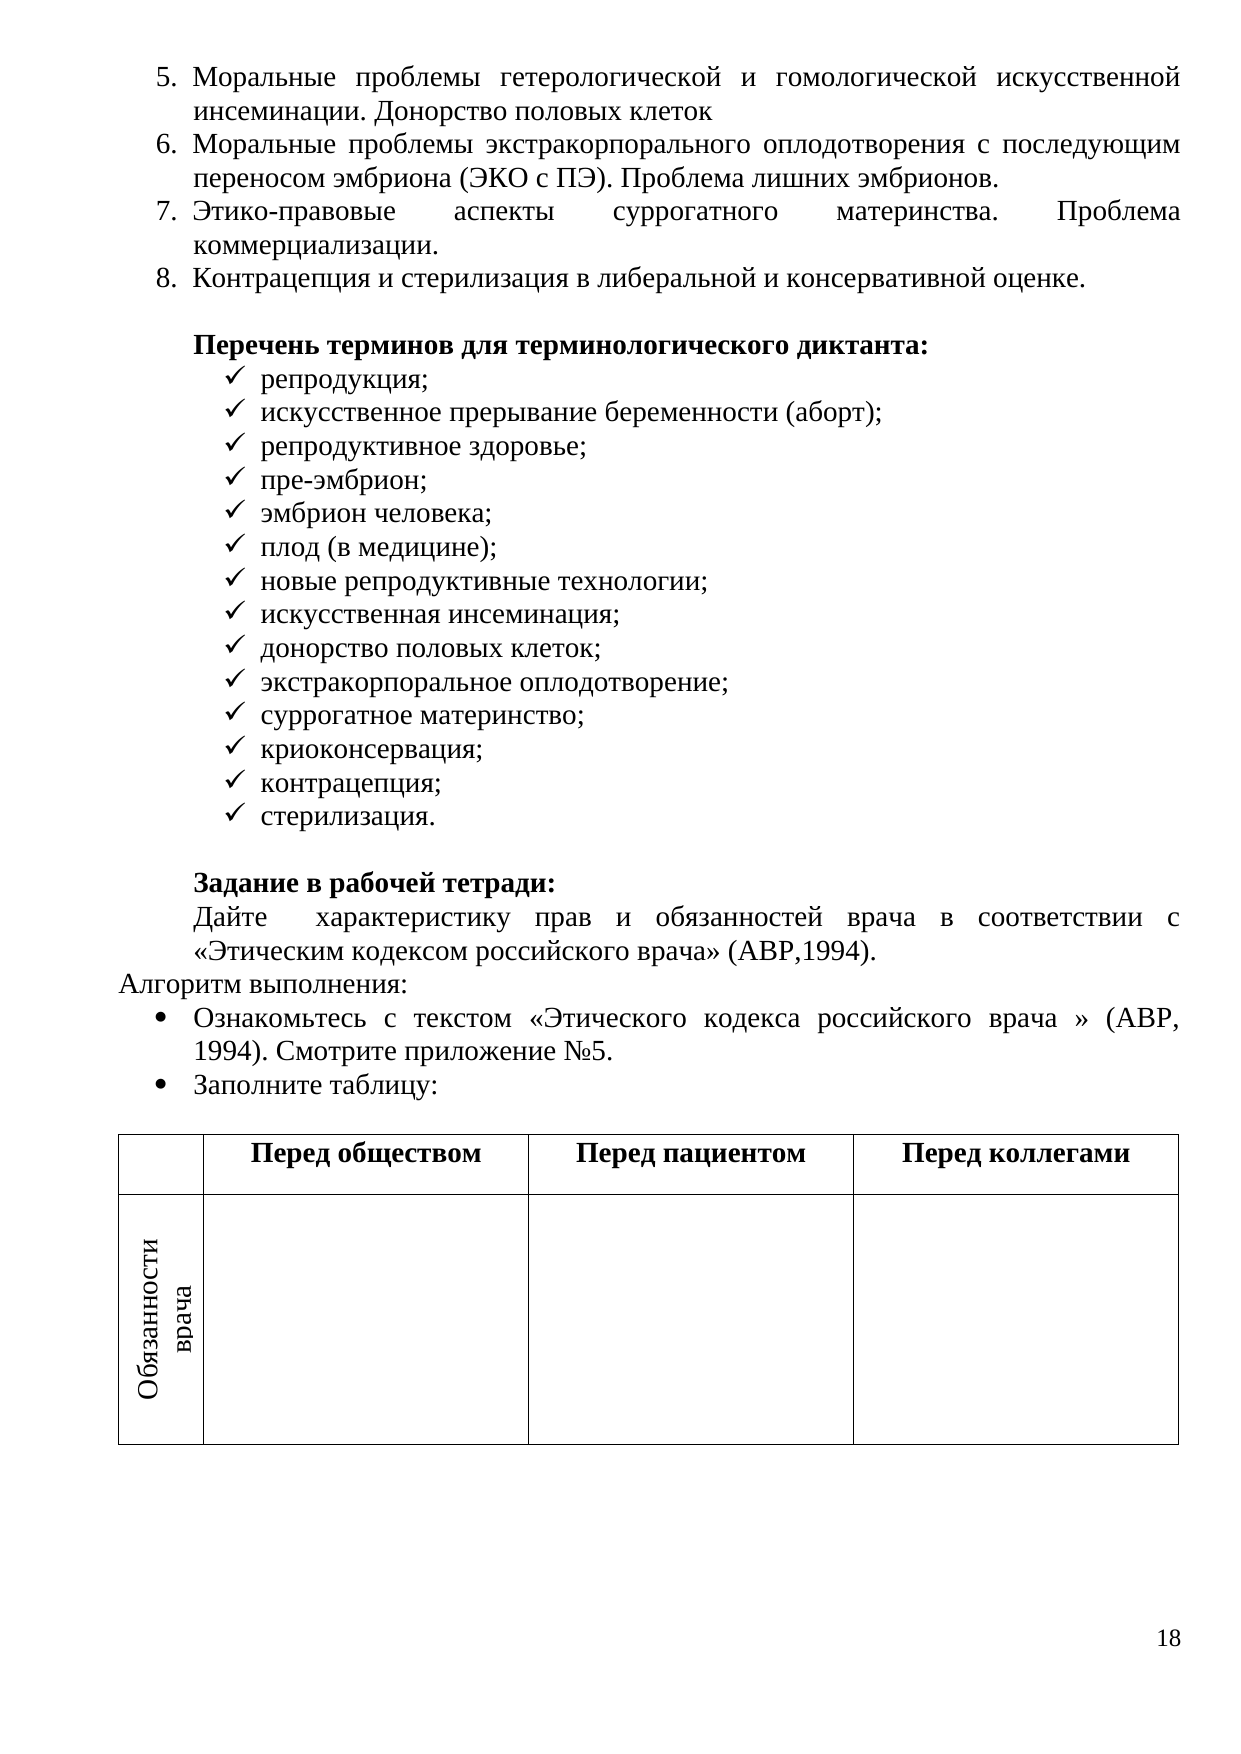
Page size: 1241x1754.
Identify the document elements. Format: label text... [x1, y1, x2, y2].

list Ознакомьтесь с текстом «Этического кодекса российского врача » (АВР, 1994). Смотрите приложение №5. [156, 1000, 1181, 1067]
list Заполните таблицу: [156, 1067, 1181, 1101]
list Дайте характеристику прав и обязанностей врача в соответствии с «Этическим кодексом российского врача» (АВР,1994). [193, 899, 1181, 966]
table_header [119, 1135, 203, 1194]
list плод (в медицине); [223, 529, 1181, 563]
list Моральные проблемы экстракорпорального оплодотворения с последующим переносом эмбриона (ЭКО с ПЭ). Проблема лишних эмбрионов. [156, 126, 1181, 193]
table_cell [204, 1195, 528, 1444]
table_cell [529, 1195, 853, 1444]
list криоконсервация; [223, 731, 1181, 765]
table_header Перед обществом [204, 1135, 528, 1194]
list Задание в рабочей тетради: [193, 866, 1181, 899]
list эмбрион человека; [223, 496, 1181, 529]
list новые репродуктивные технологии; [223, 563, 1181, 596]
list репродукция; [223, 361, 1181, 394]
table_cell Обязанности врача [119, 1195, 203, 1444]
list Контрацепция и стерилизация в либеральной и консервативной оценке. [156, 260, 1181, 294]
list искусственная инсеминация; [223, 596, 1181, 630]
table_header Перед коллегами [854, 1135, 1178, 1194]
list пре-эмбрион; [223, 462, 1181, 496]
table_header Перед пациентом [529, 1135, 853, 1194]
list репродуктивное здоровье; [223, 428, 1181, 462]
text Алгоритм выполнения: [118, 966, 1181, 1000]
list донорство половых клеток; [223, 630, 1181, 664]
list экстракорпоральное оплодотворение; [223, 664, 1181, 697]
list суррогатное материнство; [223, 697, 1181, 731]
list Этико-правовые аспекты суррогатного материнства. Проблема коммерциализации. [156, 193, 1181, 260]
list стерилизация. [223, 798, 1181, 832]
list Перечень терминов для терминологического диктанта: [193, 327, 1181, 361]
list искусственное прерывание беременности (аборт); [223, 394, 1181, 428]
table_cell [854, 1195, 1178, 1444]
list контрацепция; [223, 765, 1181, 798]
list Моральные проблемы гетерологической и гомологической искусственной инсеминации. Донорство половых клеток [156, 59, 1181, 126]
